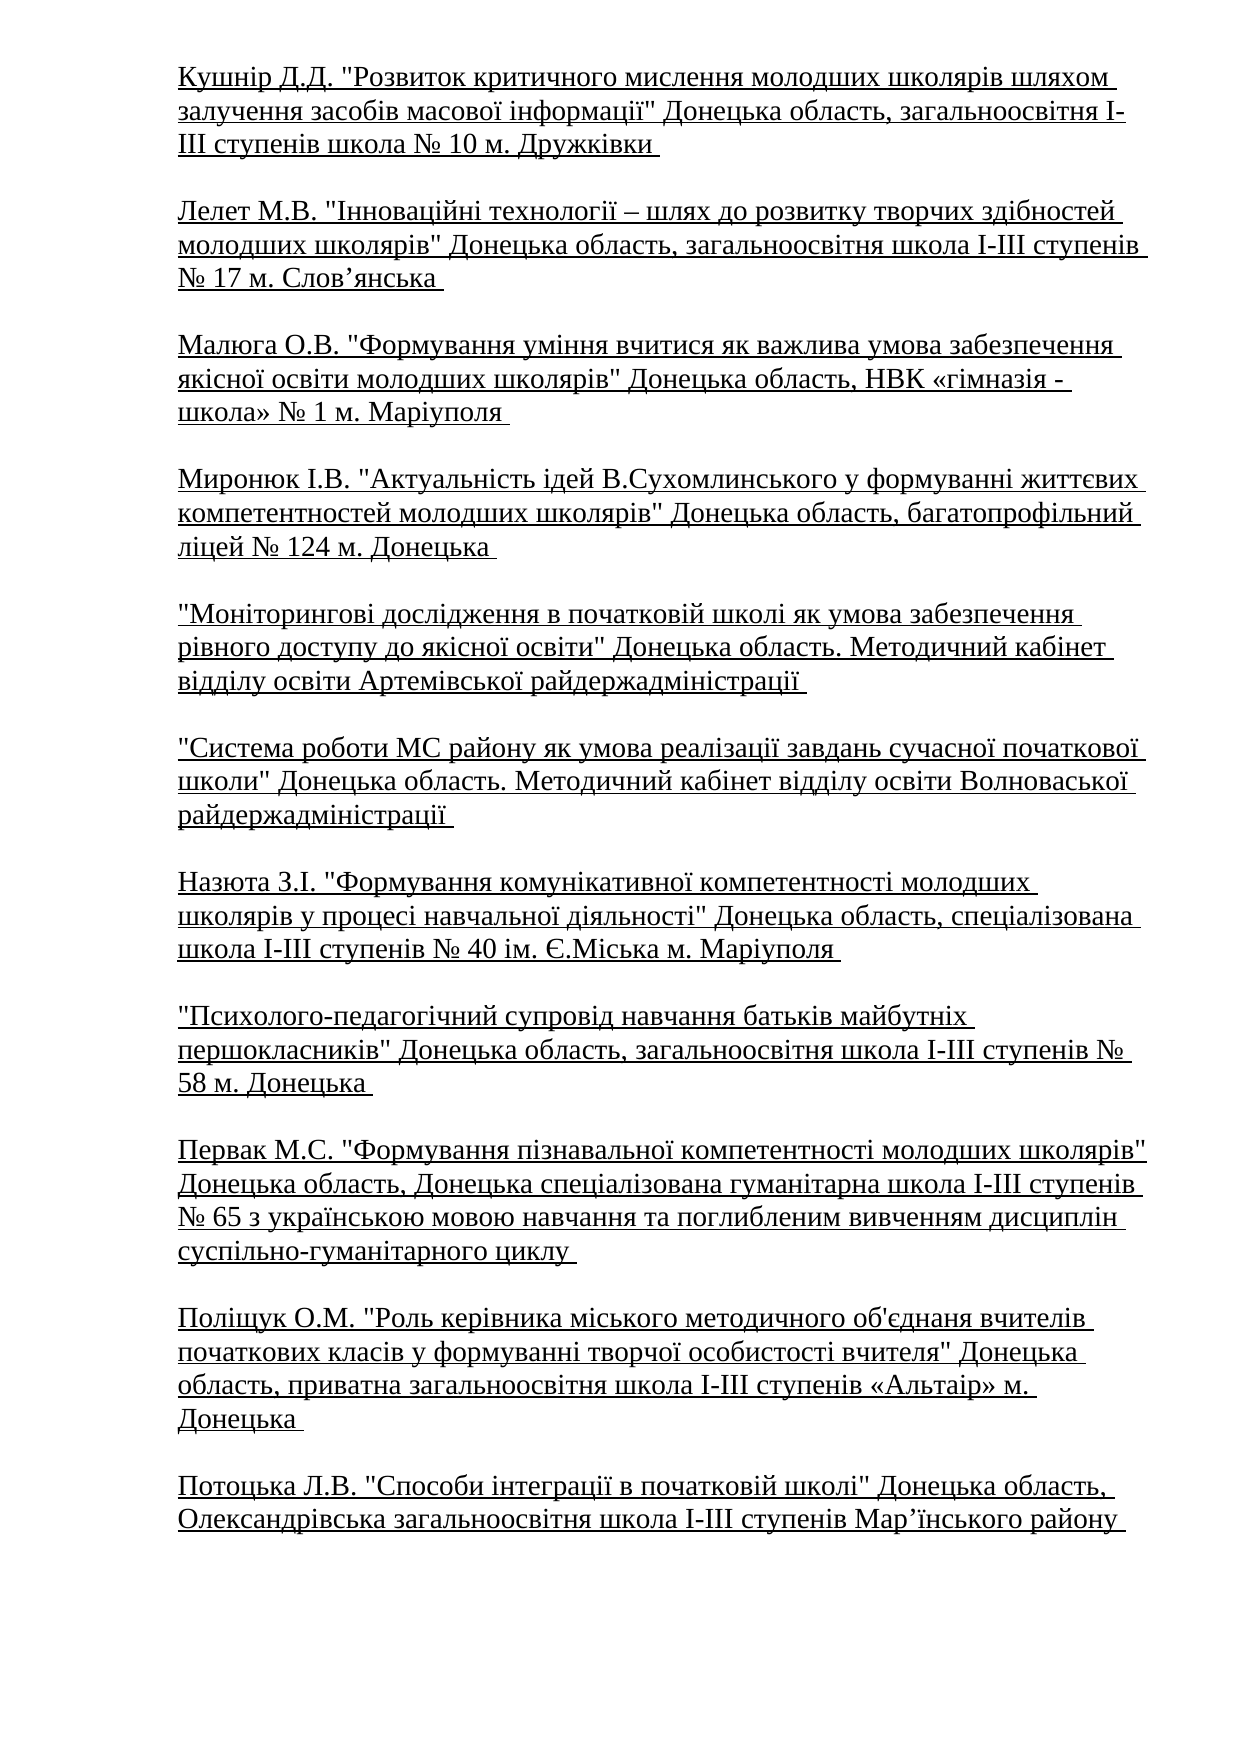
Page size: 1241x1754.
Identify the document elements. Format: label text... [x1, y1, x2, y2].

text "Психолого-педагогічний супровід навчання батьків майбутніх першокласників" Донецька область, загальноосвітня школа І-ІІІ ступенів № 58 м. Донецька [177, 998, 1152, 1099]
text Поліщук О.М. "Роль керівника міського методичного об'єднаня вчителів початкових класів у формуванні творчої особистості вчителя" Донецька область, приватна загальноосвітня школа І-ІІІ ступенів «Альтаір» м. Донецька [177, 1300, 1152, 1434]
text "Система роботи МС району як умова реалізації завдань сучасної початкової школи" Донецька область. Методичний кабінет відділу освіти Волноваської райдержадміністрації [177, 730, 1152, 831]
text Лелет М.В. "Інноваційні технології – шлях до розвитку творчих здібностей молодших школярів" Донецька область, загальноосвітня школа І-ІІІ ступенів № 17 м. Слов’янська [177, 193, 1152, 294]
text "Моніторингові дослідження в початковій школі як умова забезпечення рівного доступу до якісної освіти" Донецька область. Методичний кабінет відділу освіти Артемівської райдержадміністрації [177, 596, 1152, 696]
text Потоцька Л.В. "Способи інтеграції в початковій школі" Донецька область, Олександрівська загальноосвітня школа І-ІІІ ступенів Мар’їнського району [177, 1468, 1152, 1535]
text Кушнір Д.Д. "Розвиток критичного мислення молодших школярів шляхом залучення засобів масової інформації" Донецька область, загальноосвітня І-ІІІ ступенів школа № 10 м. Дружківки [177, 59, 1152, 160]
text Малюга О.В. "Формування уміння вчитися як важлива умова забезпечення якісної освіти молодших школярів" Донецька область, НВК «гімназія - школа» № 1 м. Маріуполя [177, 327, 1152, 428]
text Миронюк І.В. "Актуальність ідей В.Сухомлинського у формуванні життєвих компетентностей молодших школярів" Донецька область, багатопрофільний ліцей № 124 м. Донецька [177, 462, 1152, 562]
text Первак М.С. "Формування пізнавальної компетентності молодших школярів" Донецька область, Донецька спеціалізована гуманітарна школа І-ІІІ ступенів № 65 з українською мовою навчання та поглибленим вивченням дисциплін суспільно-гуманітарного циклу [177, 1132, 1152, 1267]
text Назюта З.І. "Формування комунікативної компетентності молодших школярів у процесі навчальної діяльності" Донецька область, спеціалізована школа І-ІІІ ступенів № 40 ім. Є.Міська м. Маріуполя [177, 864, 1152, 965]
